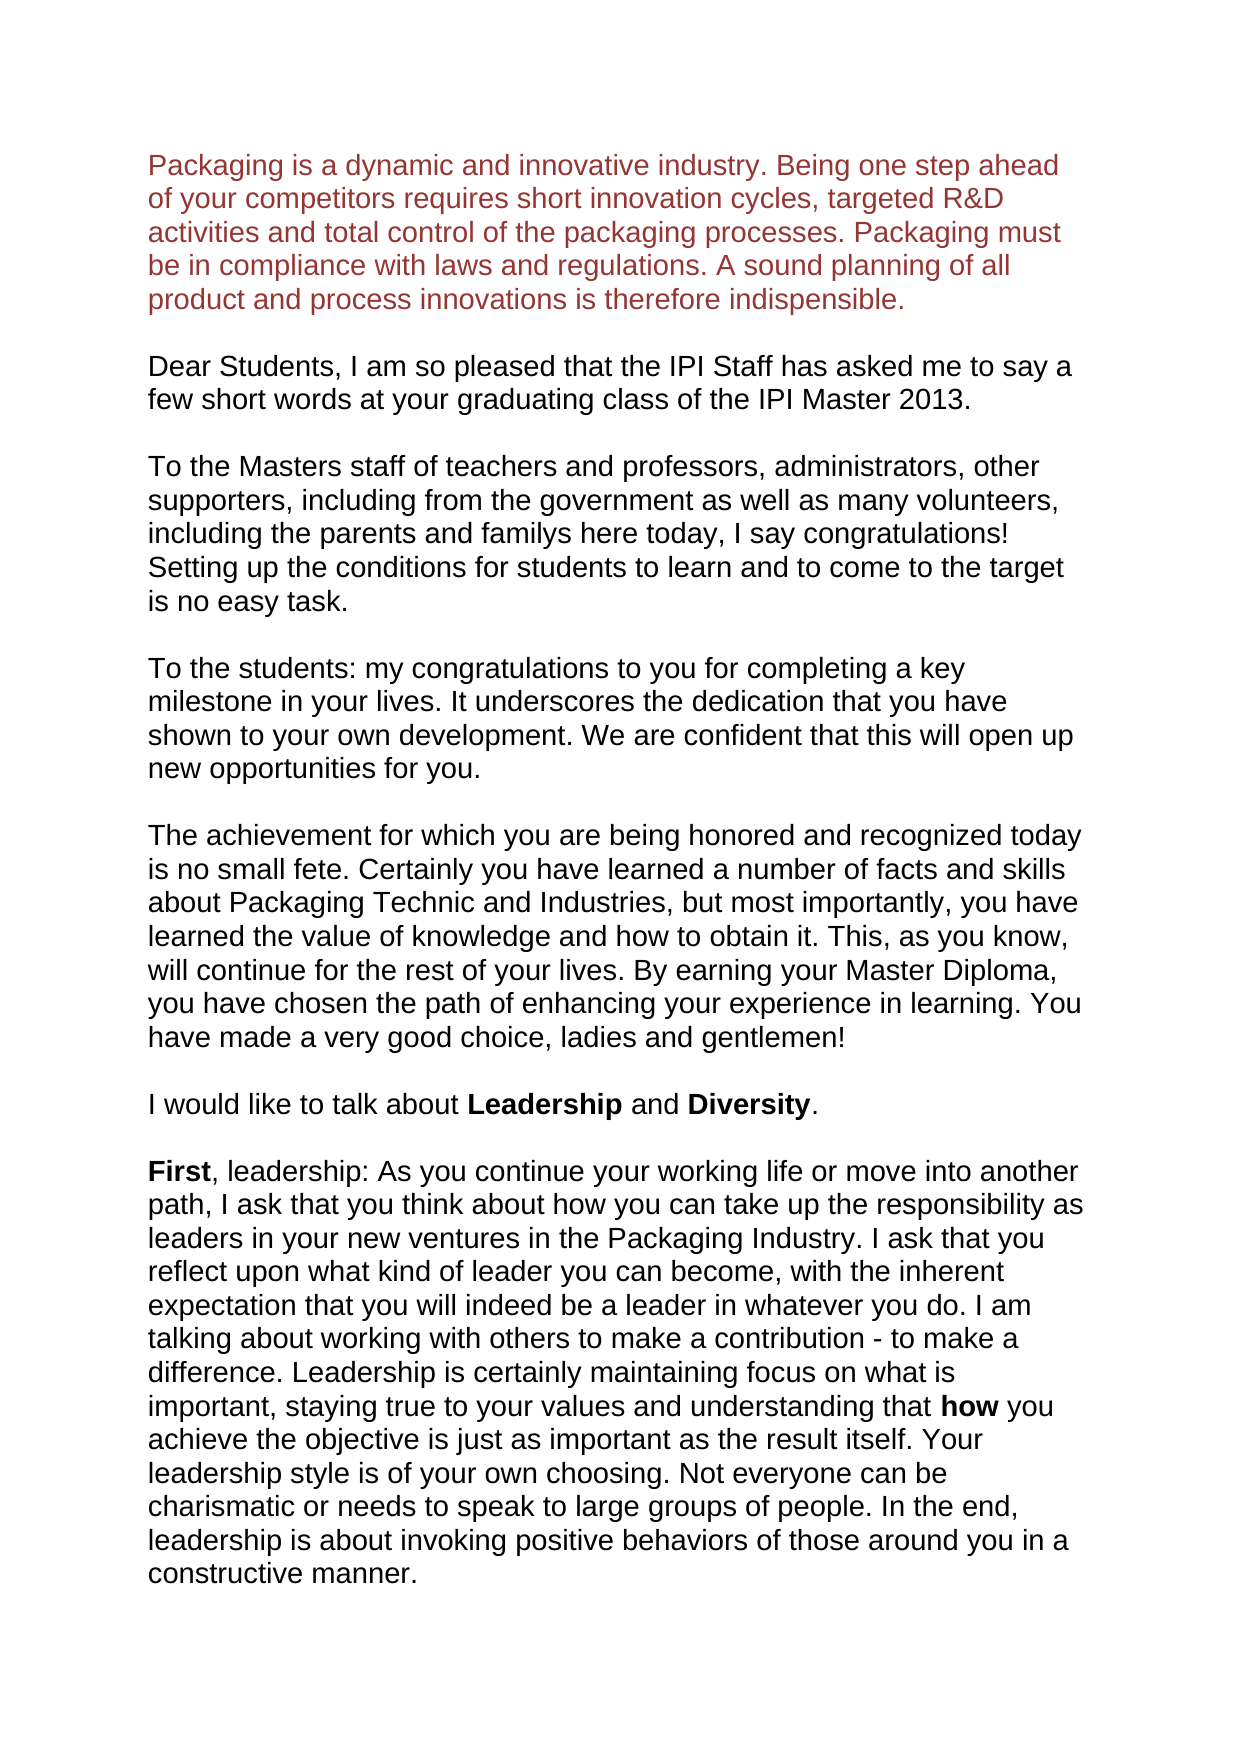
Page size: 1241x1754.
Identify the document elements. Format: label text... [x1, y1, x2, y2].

text Packaging is a dynamic and innovative industry. Being one step ahead of your competitors requires short innovation cycles, targeted R&D activities and total control of the packaging processes. Packaging must be in compliance with laws and regulations. A sound planning of all product and process innovations is therefore indispensible. [148, 148, 1093, 315]
text I would like to talk about Leadership and Diversity. [148, 1087, 1093, 1120]
text Dear Students, I am so pleased that the IPI Staff has asked me to say a few short words at your graduating class of the IPI Master 2013. [148, 349, 1093, 416]
text The achievement for which you are being honored and recognized today is no small fete. Certainly you have learned a number of facts and skills about Packaging Technic and Industries, but most importantly, you have learned the value of knowledge and how to obtain it. This, as you know, will continue for the rest of your lives. By earning your Master Diploma, you have chosen the path of enhancing your experience in learning. You have made a very good choice, ladies and gentlemen! [148, 818, 1093, 1053]
text To the students: my congratulations to you for completing a key milestone in your lives. It underscores the dedication that you have shown to your own development. We are confident that this will open up new opportunities for you. [148, 651, 1093, 785]
text To the Masters staff of teachers and professors, administrators, other supporters, including from the government as well as many volunteers, including the parents and familys here today, I say congratulations! Setting up the conditions for students to learn and to come to the target is no easy task. [148, 449, 1093, 617]
text First, leadership: As you continue your working life or move into another path, I ask that you think about how you can take up the responsibility as leaders in your new ventures in the Packaging Industry. I ask that you reflect upon what kind of leader you can become, with the inherent expectation that you will indeed be a leader in whatever you do. I am talking about working with others to make a contribution - to make a difference. Leadership is certainly maintaining focus on what is important, staying true to your values and understanding that how you achieve the objective is just as important as the result itself. Your leadership style is of your own choosing. Not everyone can be charismatic or needs to speak to large groups of people. In the end, leadership is about invoking positive behaviors of those around you in a constructive manner. [148, 1154, 1093, 1590]
